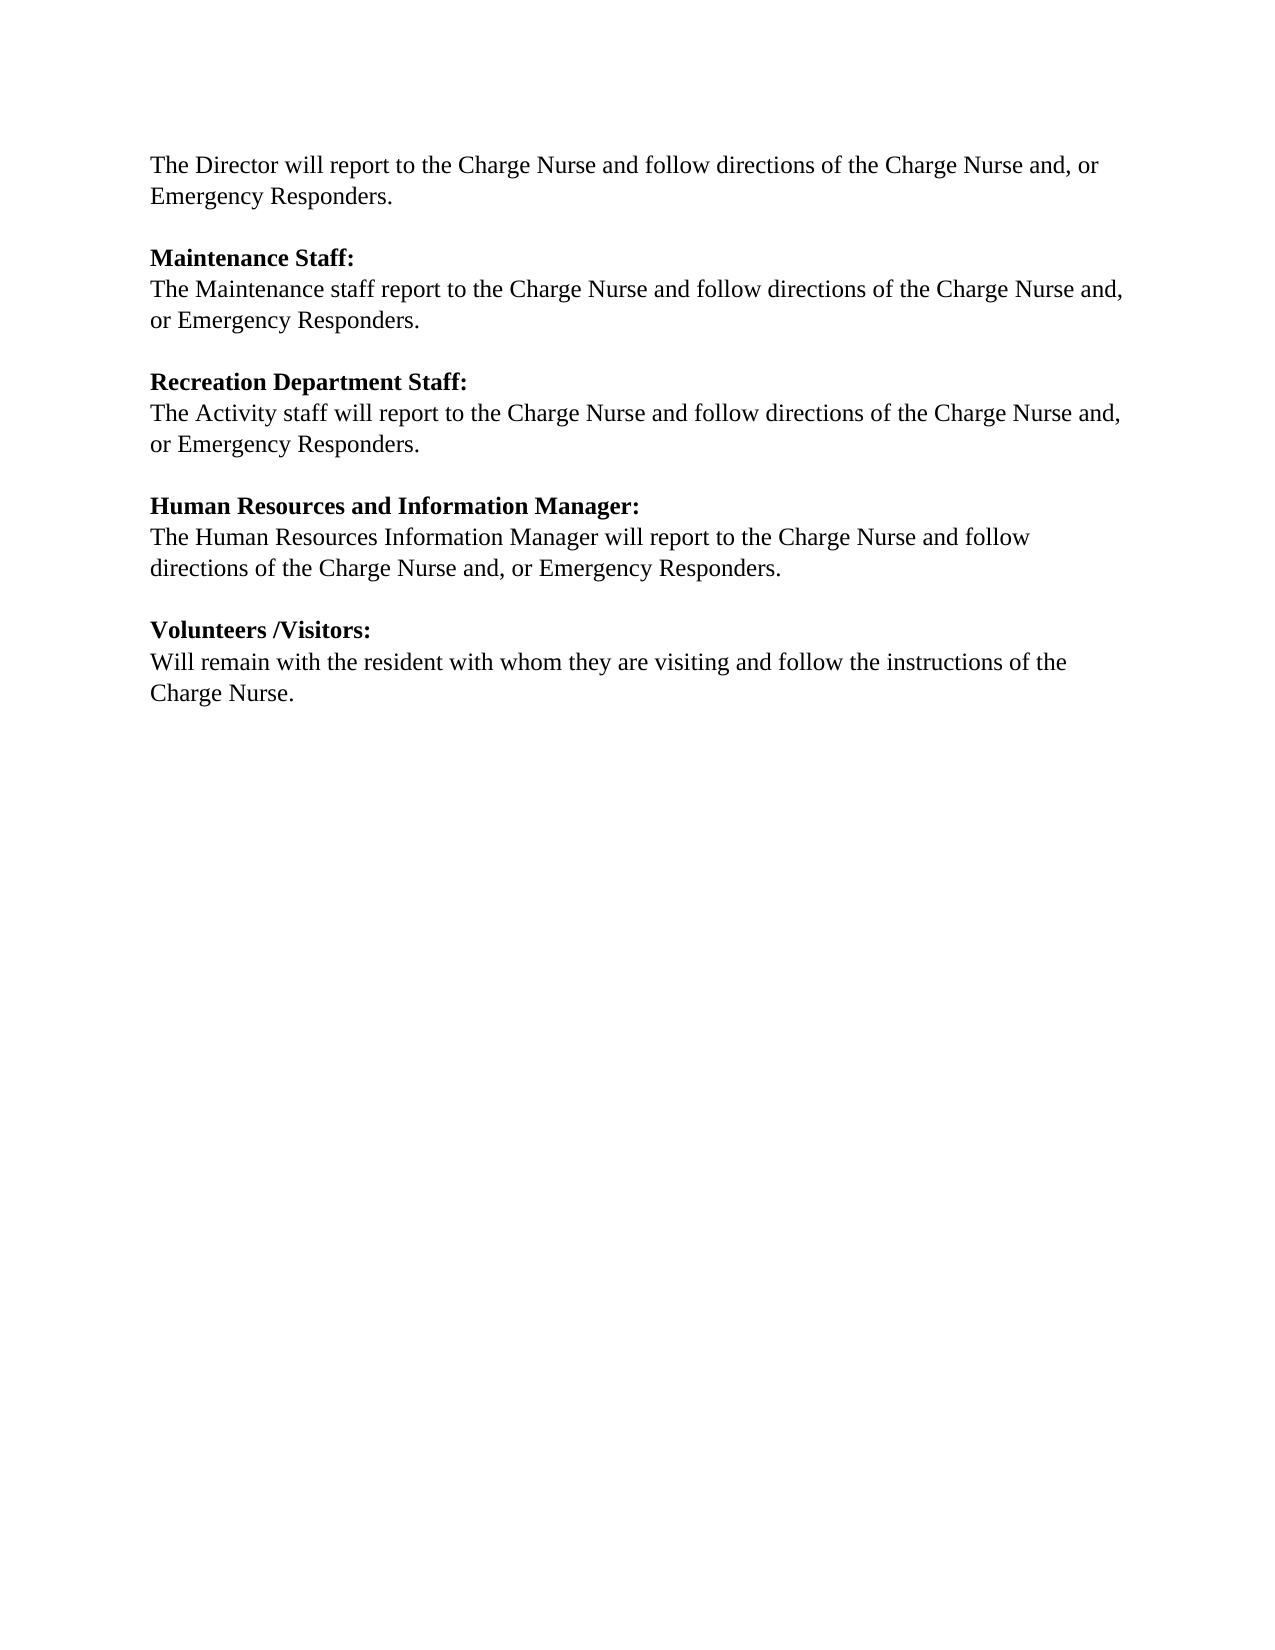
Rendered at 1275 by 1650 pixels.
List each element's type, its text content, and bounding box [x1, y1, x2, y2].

text The Director will report to the Charge Nurse and follow directions of the Charge Nurse and, or Emergency Responders. [150, 150, 1125, 210]
text Will remain with the resident with whom they are visiting and follow the instructions of the Charge Nurse. [150, 647, 1125, 706]
text Human Resources and Information Manager: [150, 491, 1125, 520]
text Recreation Department Staff: [150, 367, 1125, 396]
text The Human Resources Information Manager will report to the Charge Nurse and follow directions of the Charge Nurse and, or Emergency Responders. [150, 522, 1125, 582]
text The Maintenance staff report to the Charge Nurse and follow directions of the Charge Nurse and, or Emergency Responders. [150, 274, 1125, 334]
text Volunteers /Visitors: [150, 616, 1125, 644]
text Maintenance Staff: [150, 243, 1125, 272]
text The Activity staff will report to the Charge Nurse and follow directions of the Charge Nurse and, or Emergency Responders. [150, 398, 1125, 458]
